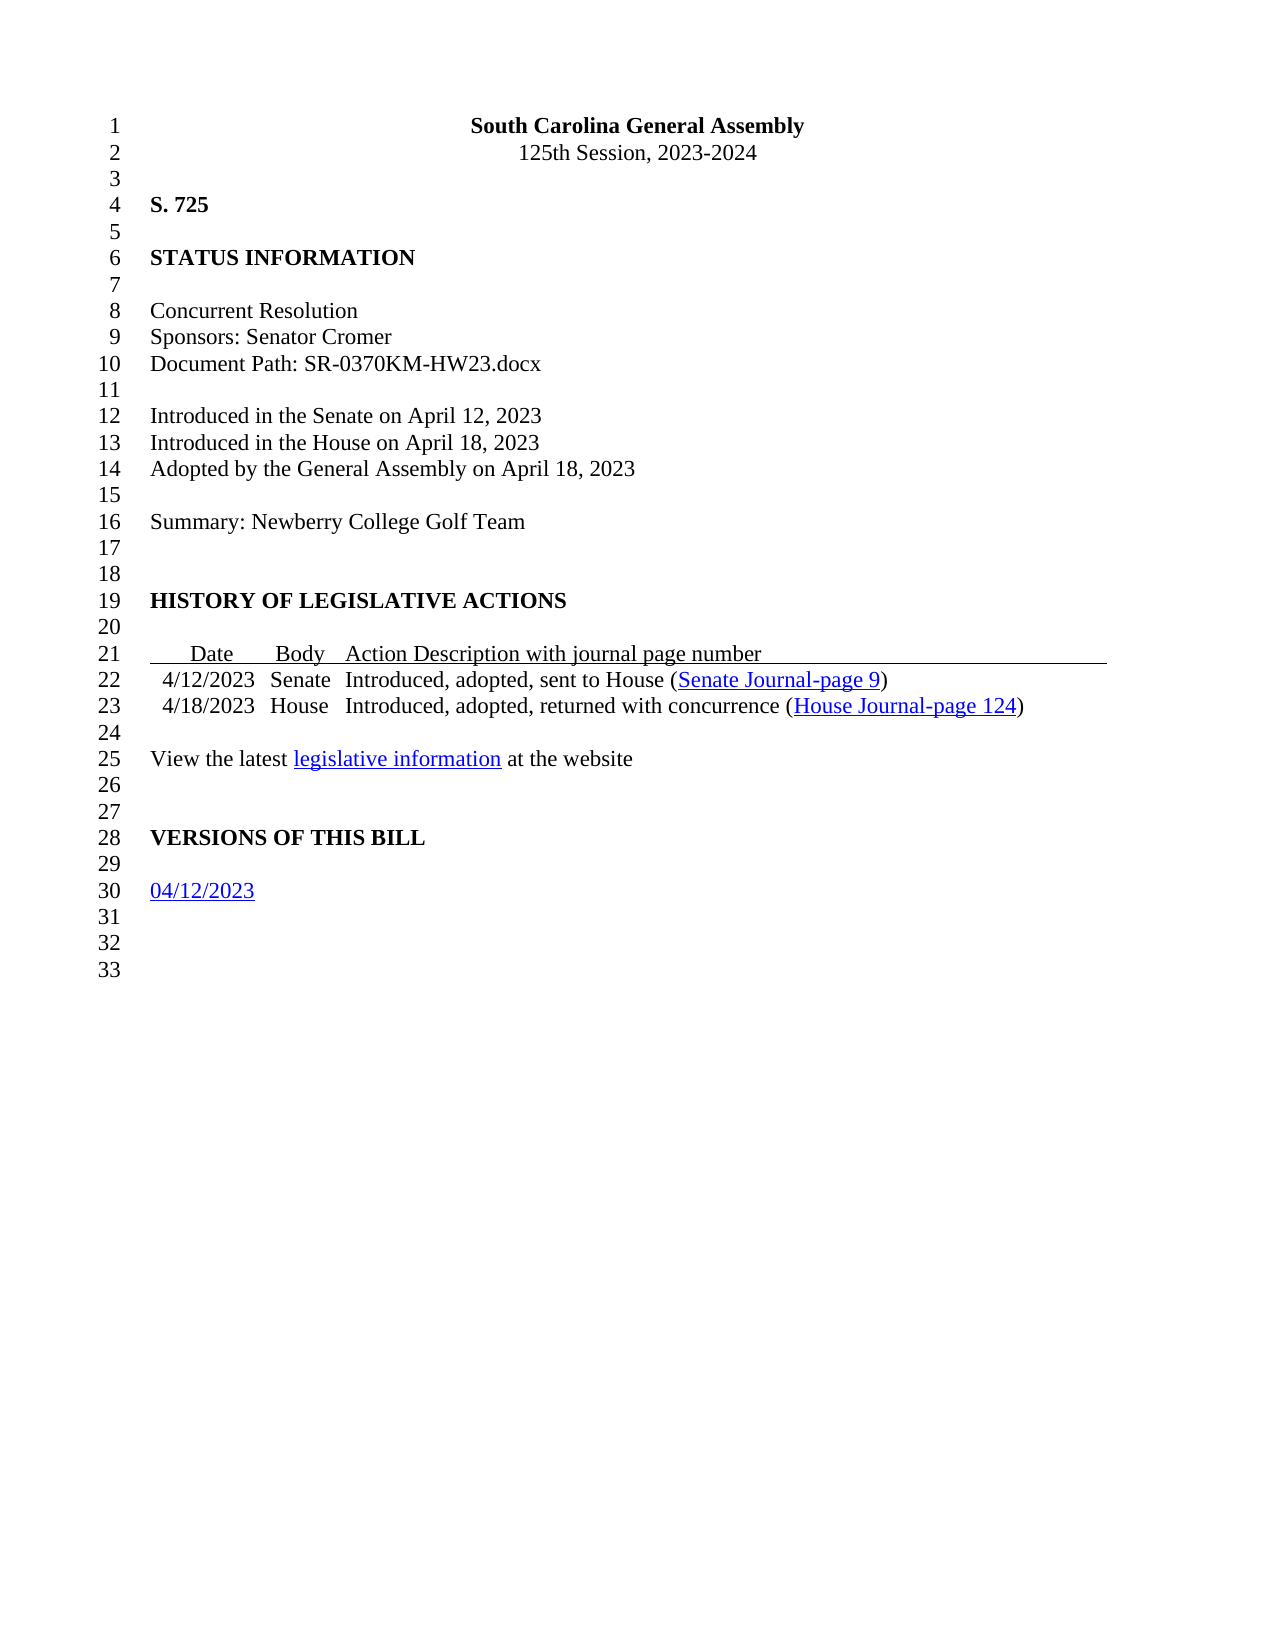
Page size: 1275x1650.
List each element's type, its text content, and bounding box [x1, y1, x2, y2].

text 4/18/2023 House Introduced, adopted, returned with concurrence (House Journal-page 124) [150, 692, 1125, 719]
text Date Body Action Description with journal page number [150, 639, 1125, 666]
text Adopted by the General Assembly on April 18, 2023 [150, 455, 1125, 481]
text 04/12/2023 [150, 877, 1125, 903]
text Introduced in the Senate on April 12, 2023 [150, 402, 1125, 429]
text Summary: Newberry College Golf Team [150, 508, 1125, 534]
text STATUS INFORMATION [150, 244, 1125, 271]
text 125th Session, 2023-2024 [150, 139, 1125, 165]
text VERSIONS OF THIS BILL [150, 824, 1125, 850]
text Document Path: SR-0370KM-HW23.docx [150, 350, 1125, 376]
text 4/12/2023 Senate Introduced, adopted, sent to House (Senate Journal-page 9) [150, 666, 1125, 692]
text Introduced in the House on April 18, 2023 [150, 429, 1125, 455]
text South Carolina General Assembly [150, 112, 1125, 139]
text S. 725 [150, 192, 1125, 218]
text View the latest legislative information at the website [150, 745, 1125, 771]
text HISTORY OF LEGISLATIVE ACTIONS [150, 587, 1125, 613]
text Concurrent Resolution [150, 297, 1125, 323]
text Sponsors: Senator Cromer [150, 323, 1125, 350]
